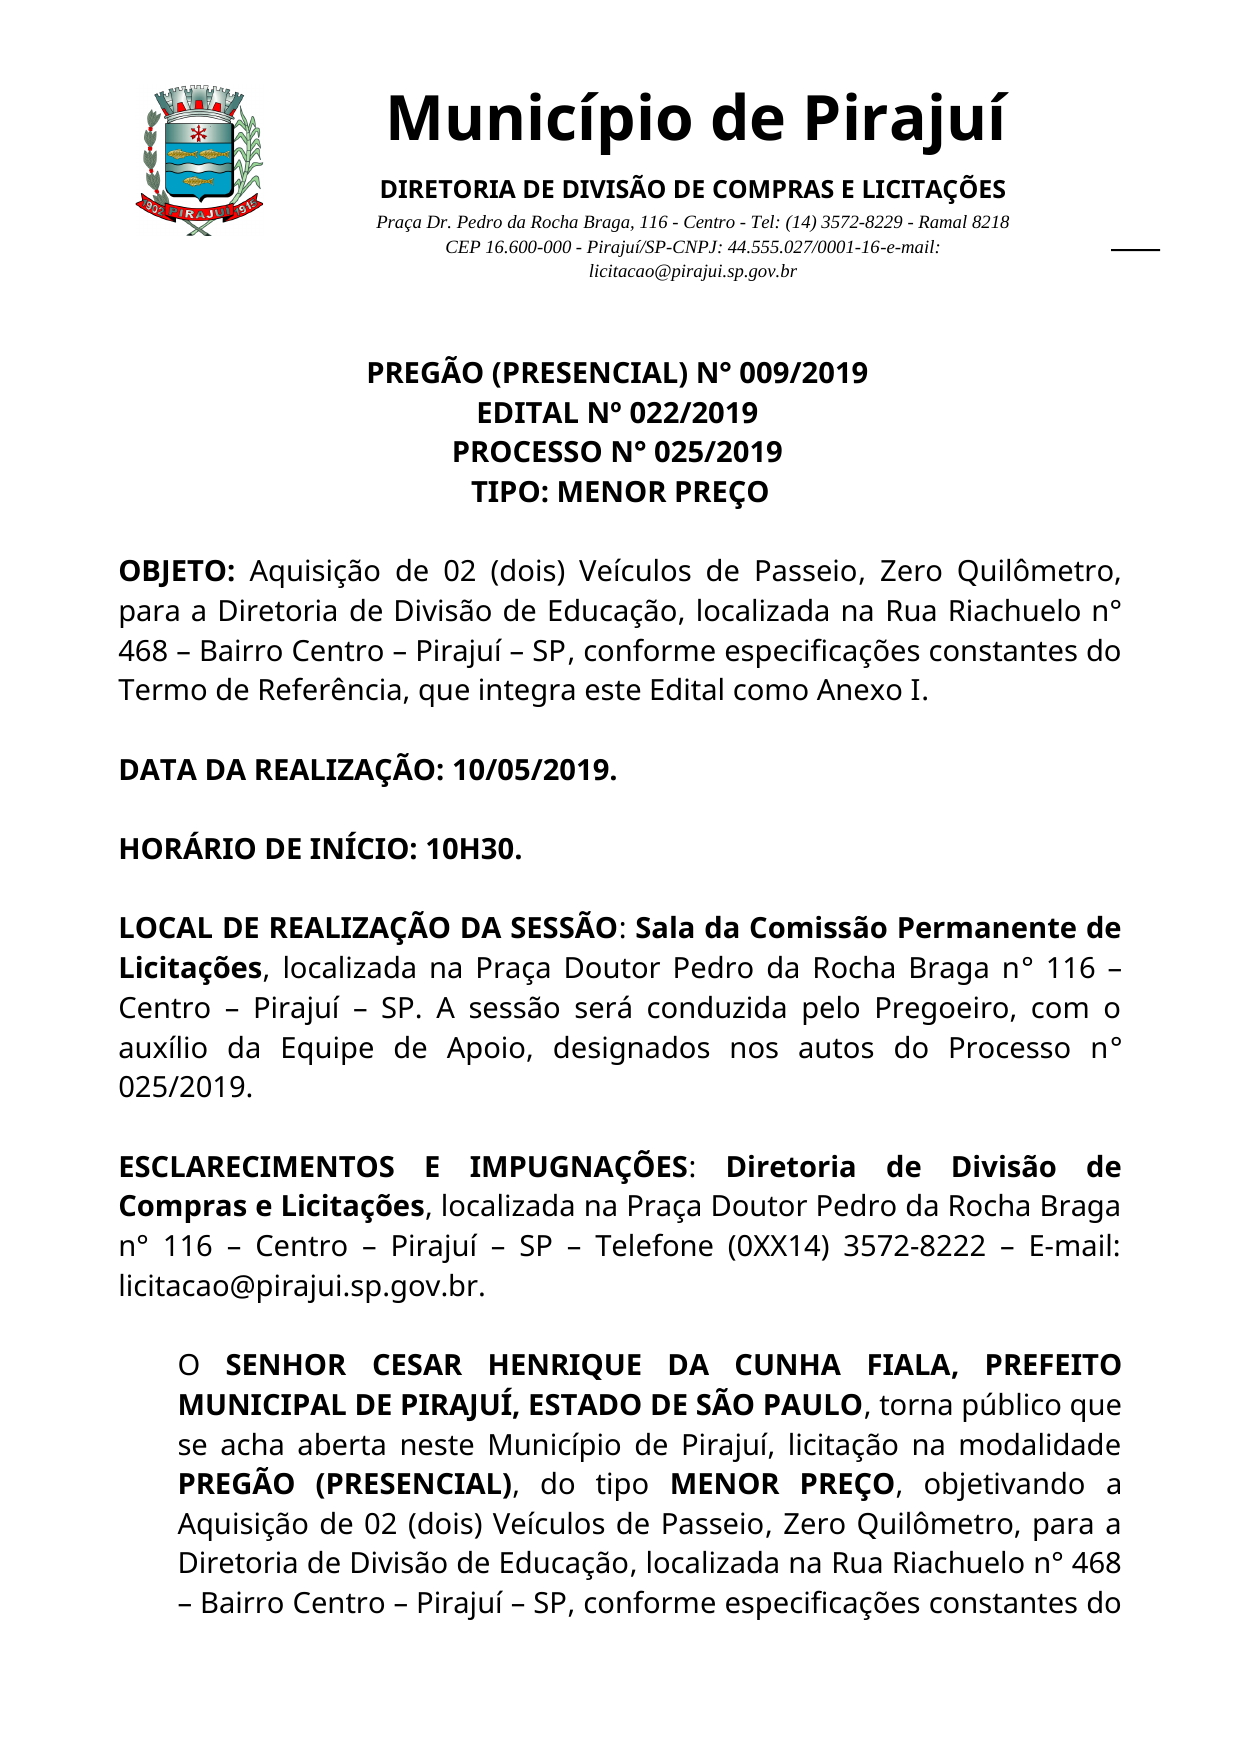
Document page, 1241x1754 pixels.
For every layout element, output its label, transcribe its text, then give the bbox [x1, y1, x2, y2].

text EDITAL Nº 022/2019 [177, 392, 1057, 432]
text PROCESSO N° 025/2019 [177, 432, 1057, 471]
text OBJETO: Aquisição de 02 (dois) Veículos de Passeio, Zero Quilômetro, para a Diretoria de Divisão de Educação, localizada na Rua Riachuelo n° 468 – Bairro Centro – Pirajuí – SP, conforme especificações constantes do Termo de Referência, que integra este Edital como Anexo I. [118, 551, 1122, 709]
text LOCAL DE REALIZAÇÃO DA SESSÃO: Sala da Comissão Permanente de Licitações, localizada na Praça Doutor Pedro da Rocha Braga n° 116 – Centro – Pirajuí – SP. A sessão será conduzida pelo Pregoeiro, com o auxílio da Equipe de Apoio, designados nos autos do Processo n° 025/2019. [118, 908, 1122, 1106]
text HORÁRIO DE INÍCIO: 10H30. [118, 828, 1122, 868]
text ESCLARECIMENTOS E IMPUGNAÇÕES: Diretoria de Divisão de Compras e Licitações, localizada na Praça Doutor Pedro da Rocha Braga n° 116 – Centro – Pirajuí – SP – Telefone (0XX14) 3572-8222 – E-mail: licitacao@pirajui.sp.gov.br. [118, 1146, 1122, 1305]
text DATA DA REALIZAÇÃO: 10/05/2019. [118, 749, 1057, 789]
text TIPO: MENOR PREÇO [118, 471, 1122, 511]
text PREGÃO (PRESENCIAL) N° 009/2019 [177, 352, 1057, 392]
picture [135, 85, 264, 236]
